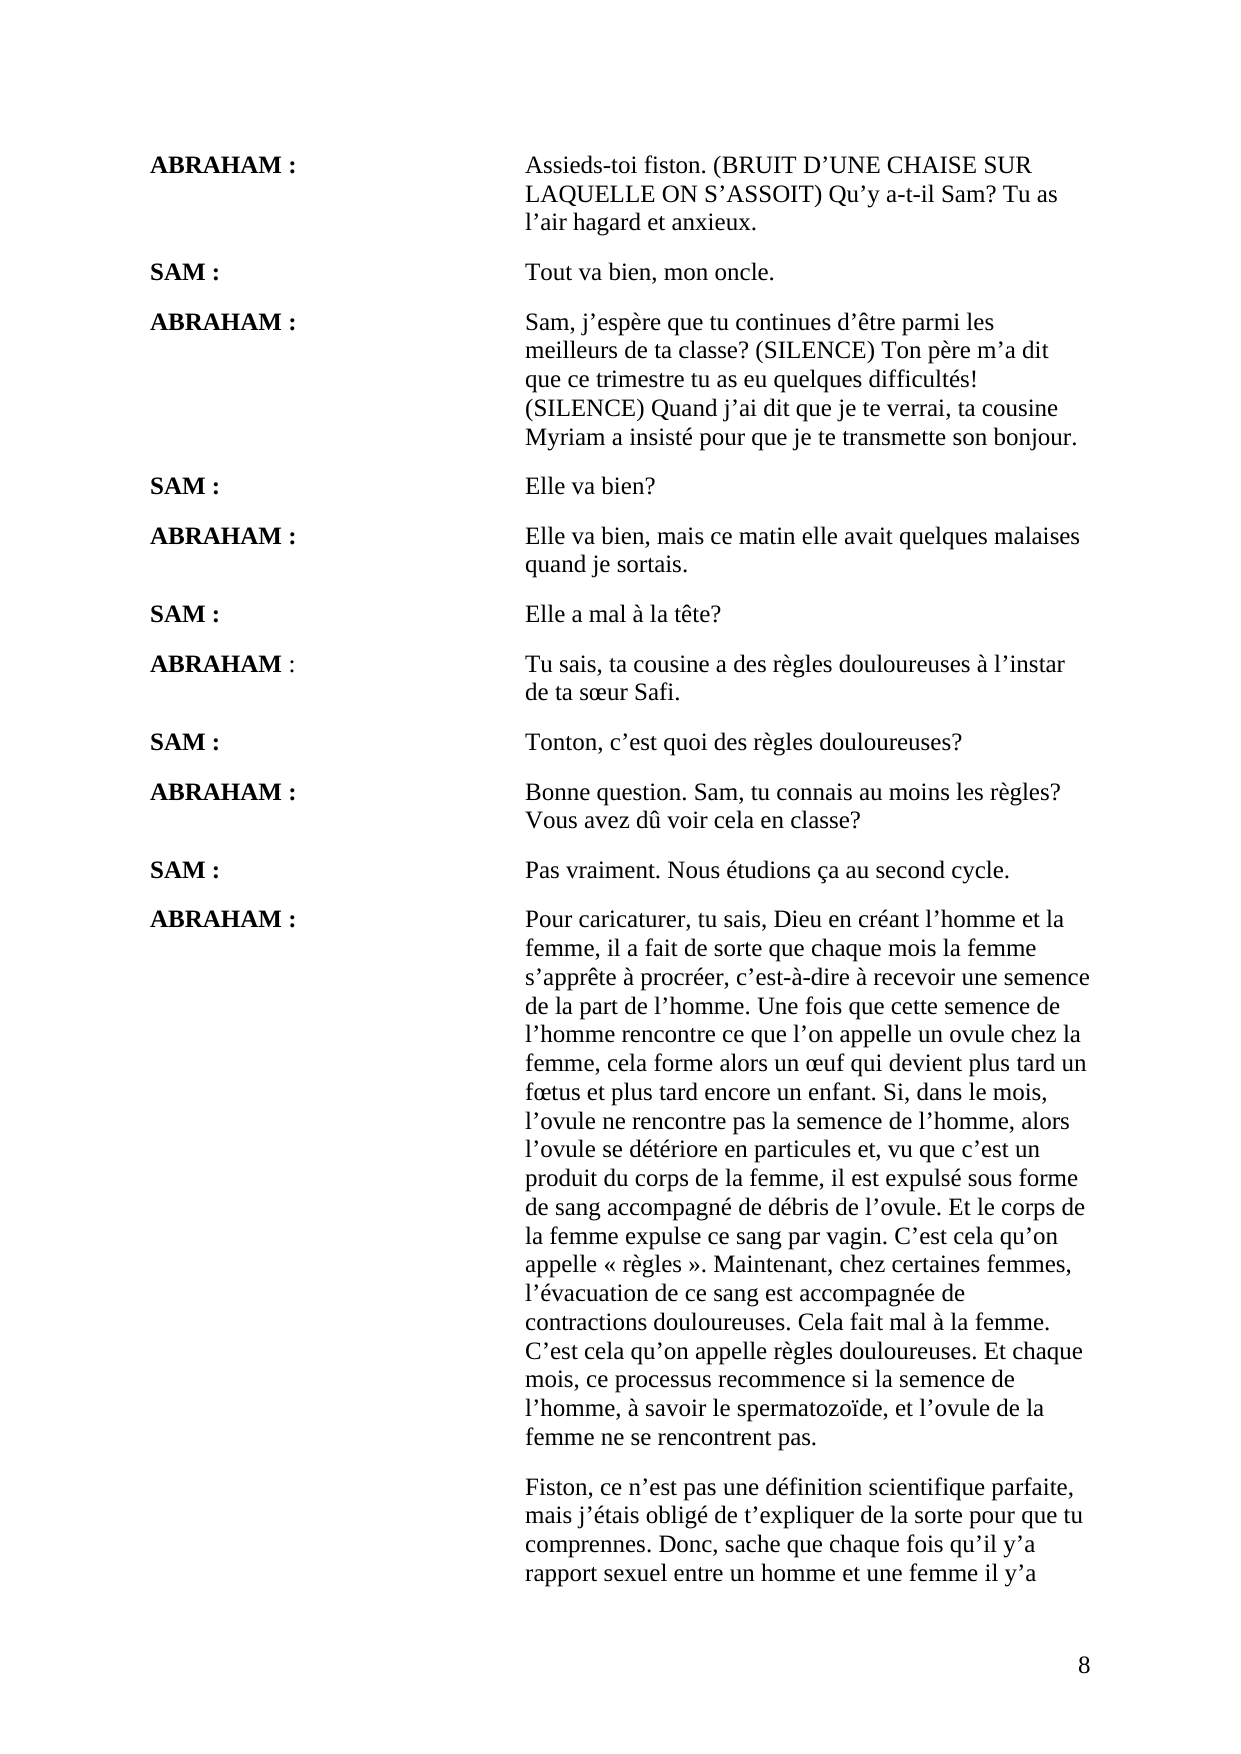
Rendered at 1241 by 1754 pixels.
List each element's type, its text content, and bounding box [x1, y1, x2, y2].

text Abraham : Elle va bien, mais ce matin elle avait quelques malaises quand je sortais. [150, 521, 1090, 578]
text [150, 1472, 1090, 1587]
text Abraham : Sam, j’espère que tu continues d’être parmi les meilleurs de ta classe? (Silence) Ton père m’a dit que ce trimestre tu as eu quelques difficultés! (silence) Quand j’ai dit que je te verrai, ta cousine Myriam a insisté pour que je te transmette son bonjour. [150, 307, 1090, 450]
text Sam : Elle a mal à la tête? [150, 599, 1090, 628]
text Sam : Elle va bien? [150, 471, 1090, 500]
text Abraham : Bonne question. Sam, tu connais au moins les règles? Vous avez dû voir cela en classe? [150, 777, 1090, 834]
text Sam : Tout va bien, mon oncle. [150, 257, 1090, 286]
text Sam : Tonton, c’est quoi des règles douloureuses? [150, 727, 1090, 756]
text Sam : Pas vraiment. Nous étudions ça au second cycle. [150, 855, 1090, 884]
text Abraham : Assieds-toi fiston. (bruit d’une chaise sur laquelle on s’assoit) Qu’y a-t-il Sam? Tu as l’air hagard et anxieux. [150, 150, 1090, 236]
text Abraham : Tu sais, ta cousine a des règles douloureuses à l’instar de ta sœur Safi. [150, 649, 1090, 706]
text Abraham : Pour caricaturer, tu sais, Dieu en créant l’homme et la femme, il a fait de sorte que chaque mois la femme s’apprête à procréer, c’est-à-dire à recevoir une semence de la part de l’homme. Une fois que cette semence de l’homme rencontre ce que l’on appelle un ovule chez la femme, cela forme alors un œuf qui devient plus tard un fœtus et plus tard encore un enfant. Si, dans le mois, l’ovule ne rencontre pas la semence de l’homme, alors l’ovule se détériore en particules et, vu que c’est un produit du corps de la femme, il est expulsé sous forme de sang accompagné de débris de l’ovule. Et le corps de la femme expulse ce sang par vagin. C’est cela qu’on appelle « règles ». Maintenant, chez certaines femmes, l’évacuation de ce sang est accompagnée de contractions douloureuses. Cela fait mal à la femme. C’est cela qu’on appelle règles douloureuses. Et chaque mois, ce processus recommence si la semence de l’homme, à savoir le spermatozoïde, et l’ovule de la femme ne se rencontrent pas. [150, 904, 1090, 1451]
